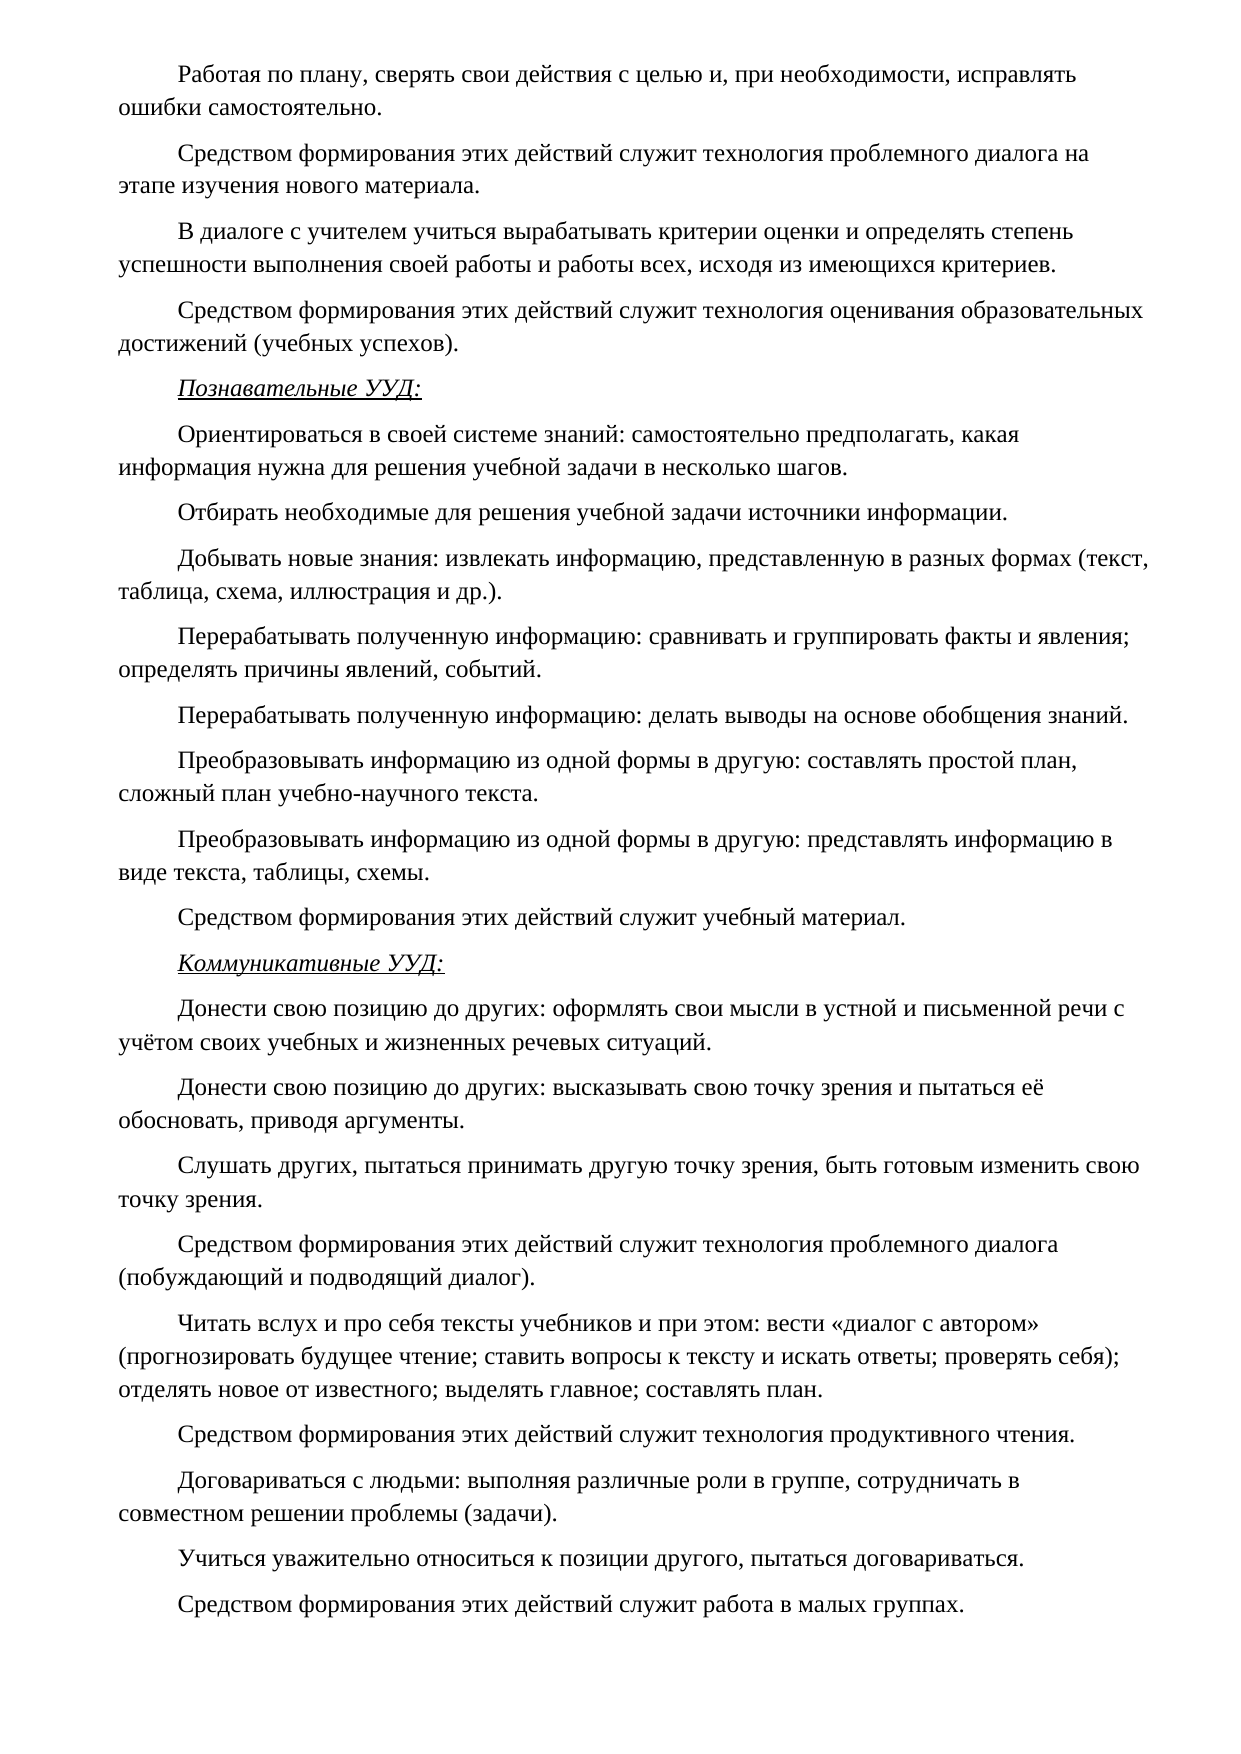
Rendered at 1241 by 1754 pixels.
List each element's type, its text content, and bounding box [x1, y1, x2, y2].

text Перерабатывать полученную информацию: делать выводы на основе обобщения знаний. [118, 700, 1152, 729]
text Донести свою позицию до других: оформлять свои мысли в устной и письменной речи с учётом своих учебных и жизненных речевых ситуаций. [118, 993, 1152, 1055]
text Договариваться с людьми: выполняя различные роли в группе, сотрудничать в совместном решении проблемы (задачи). [118, 1465, 1152, 1527]
text Читать вслух и про себя тексты учебников и при этом: вести «диалог с автором» (прогнозировать будущее чтение; ставить вопросы к тексту и искать ответы; проверять себя); отделять новое от известного; выделять главное; составлять план. [118, 1308, 1152, 1402]
text Коммуникативные УУД: [118, 948, 1152, 977]
text Преобразовывать информацию из одной формы в другую: составлять простой план, сложный план учебно-научного текста. [118, 745, 1152, 807]
text Средством формирования этих действий служит технология продуктивного чтения. [118, 1419, 1152, 1448]
text Перерабатывать полученную информацию: сравнивать и группировать факты и явления; определять причины явлений, событий. [118, 621, 1152, 683]
text Средством формирования этих действий служит технология проблемного диалога на этапе изучения нового материала. [118, 138, 1152, 199]
text Отбирать необходимые для решения учебной задачи источники информации. [118, 497, 1152, 526]
text Работая по плану, сверять свои действия с целью и, при необходимости, исправлять ошибки самостоятельно. [118, 59, 1152, 121]
text Слушать других, пытаться принимать другую точку зрения, быть готовым изменить свою точку зрения. [118, 1151, 1152, 1212]
text Донести свою позицию до других: высказывать свою точку зрения и пытаться её обосновать, приводя аргументы. [118, 1072, 1152, 1134]
text Познавательные УУД: [118, 373, 1152, 402]
text Учиться уважительно относиться к позиции другого, пытаться договариваться. [118, 1543, 1152, 1572]
text Ориентироваться в своей системе знаний: самостоятельно предполагать, какая информация нужна для решения учебной задачи в несколько шагов. [118, 419, 1152, 481]
text Средством формирования этих действий служит работа в малых группах. [118, 1589, 1152, 1618]
text Средством формирования этих действий служит учебный материал. [118, 902, 1152, 931]
text В диалоге с учителем учиться вырабатывать критерии оценки и определять степень успешности выполнения своей работы и работы всех, исходя из имеющихся критериев. [118, 216, 1152, 278]
text Преобразовывать информацию из одной формы в другую: представлять информацию в виде текста, таблицы, схемы. [118, 824, 1152, 886]
text Средством формирования этих действий служит технология оценивания образовательных достижений (учебных успехов). [118, 295, 1152, 356]
text Средством формирования этих действий служит технология проблемного диалога (побуждающий и подводящий диалог). [118, 1229, 1152, 1291]
text Добывать новые знания: извлекать информацию, представленную в разных формах (текст, таблица, схема, иллюстрация и др.). [118, 543, 1152, 604]
